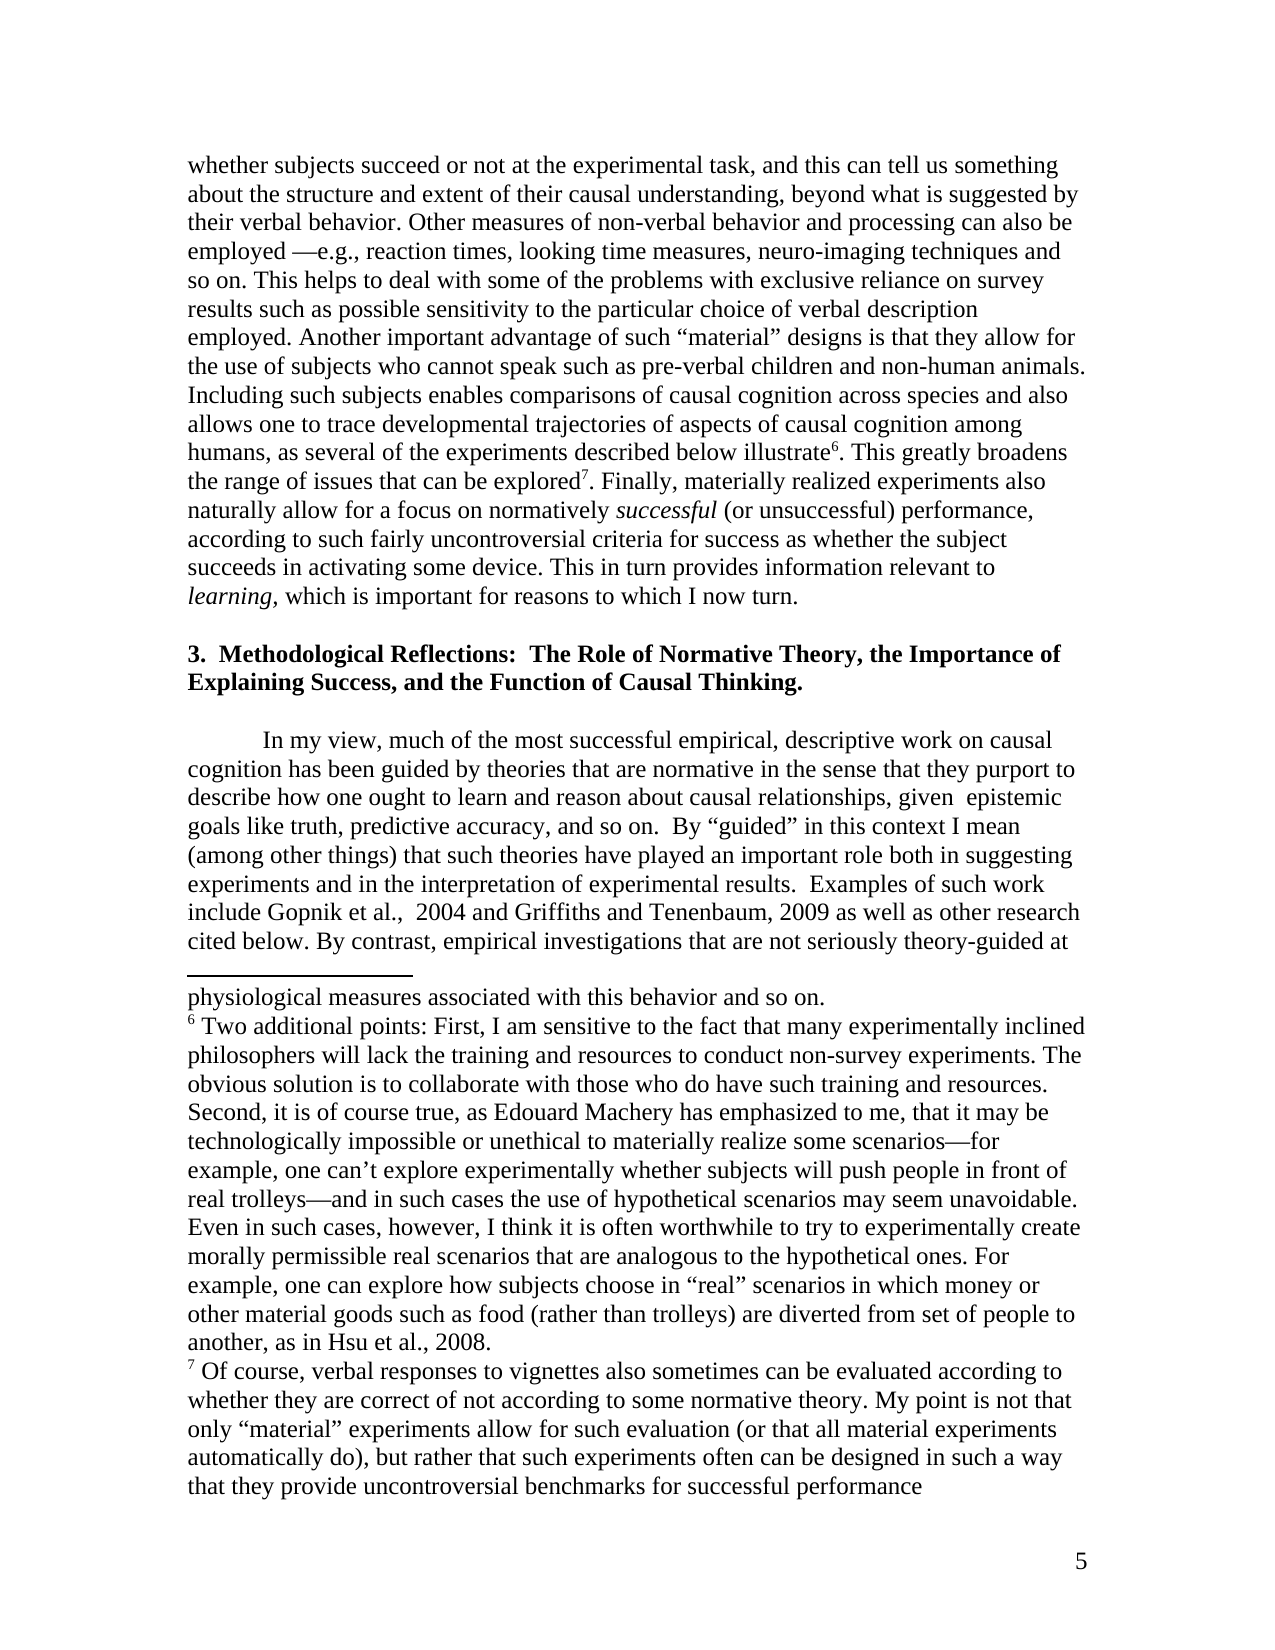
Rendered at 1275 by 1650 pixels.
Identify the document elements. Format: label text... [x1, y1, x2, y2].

text In my view, much of the most successful empirical, descriptive work on causal cognition has been guided by theories that are normative in the sense that they purport to describe how one ought to learn and reason about causal relationships, given epistemic goals like truth, predictive accuracy, and so on. By “guided” in this context I mean (among other things) that such theories have played an important role both in suggesting experiments and in the interpretation of experimental results. Examples of such work include Gopnik et al., 2004 and Griffiths and Tenenbaum, 2009 as well as other research cited below. By contrast, empirical investigations that are not seriously theory-guided at all or that seem motivated mainly by an interest in “refuting” theory-motivated claims seem to me to have produced less interesting (and often less easily interpretable) results. Given the usual philosophical tendency to contrast normative and descriptive considerations and the idea that the aspirations of psychology and experimental philosophy are descriptive, such claims about the role of normative theory may seem surprising. In order to motivate them, I begin with the observation that human causal cognition seems to be fairly successful in enabling us to successfully get around in and cope with the world. To the extent this is so, there must be some story about how we are able to do this (that is, how we succeed ) and this is something that it would seem can only be addressed by a combination of normative theorizing and descriptive results. [187, 725, 1087, 955]
text 3. Methodological Reflections: The Role of Normative Theory, the Importance of Explaining Success, and the Function of Causal Thinking. [187, 639, 1087, 696]
text A second point is that materially realized experimental designs often naturally allow for additional behavioral (and physiological/neural) measures besides the verbal responses on which X-phi often focuses. Most obviously, researchers can record whether subjects succeed or not at the experimental task, and this can tell us something about the structure and extent of their causal understanding, beyond what is suggested by their verbal behavior. Other measures of non-verbal behavior and processing can also be employed —e.g., reaction times, looking time measures, neuro-imaging techniques and so on. This helps to deal with some of the problems with exclusive reliance on survey results such as possible sensitivity to the particular choice of verbal description employed. Another important advantage of such “material” designs is that they allow for the use of subjects who cannot speak such as pre-verbal children and non-human animals. Including such subjects enables comparisons of causal cognition across species and also allows one to trace developmental trajectories of aspects of causal cognition among humans, as several of the experiments described below illustrate. This greatly broadens the range of issues that can be explored. Finally, materially realized experiments also naturally allow for a focus on normatively successful (or unsuccessful) performance, according to such fairly uncontroversial criteria for success as whether the subject succeeds in activating some device. This in turn provides information relevant to learning, which is important for reasons to which I now turn. [187, 150, 1087, 610]
